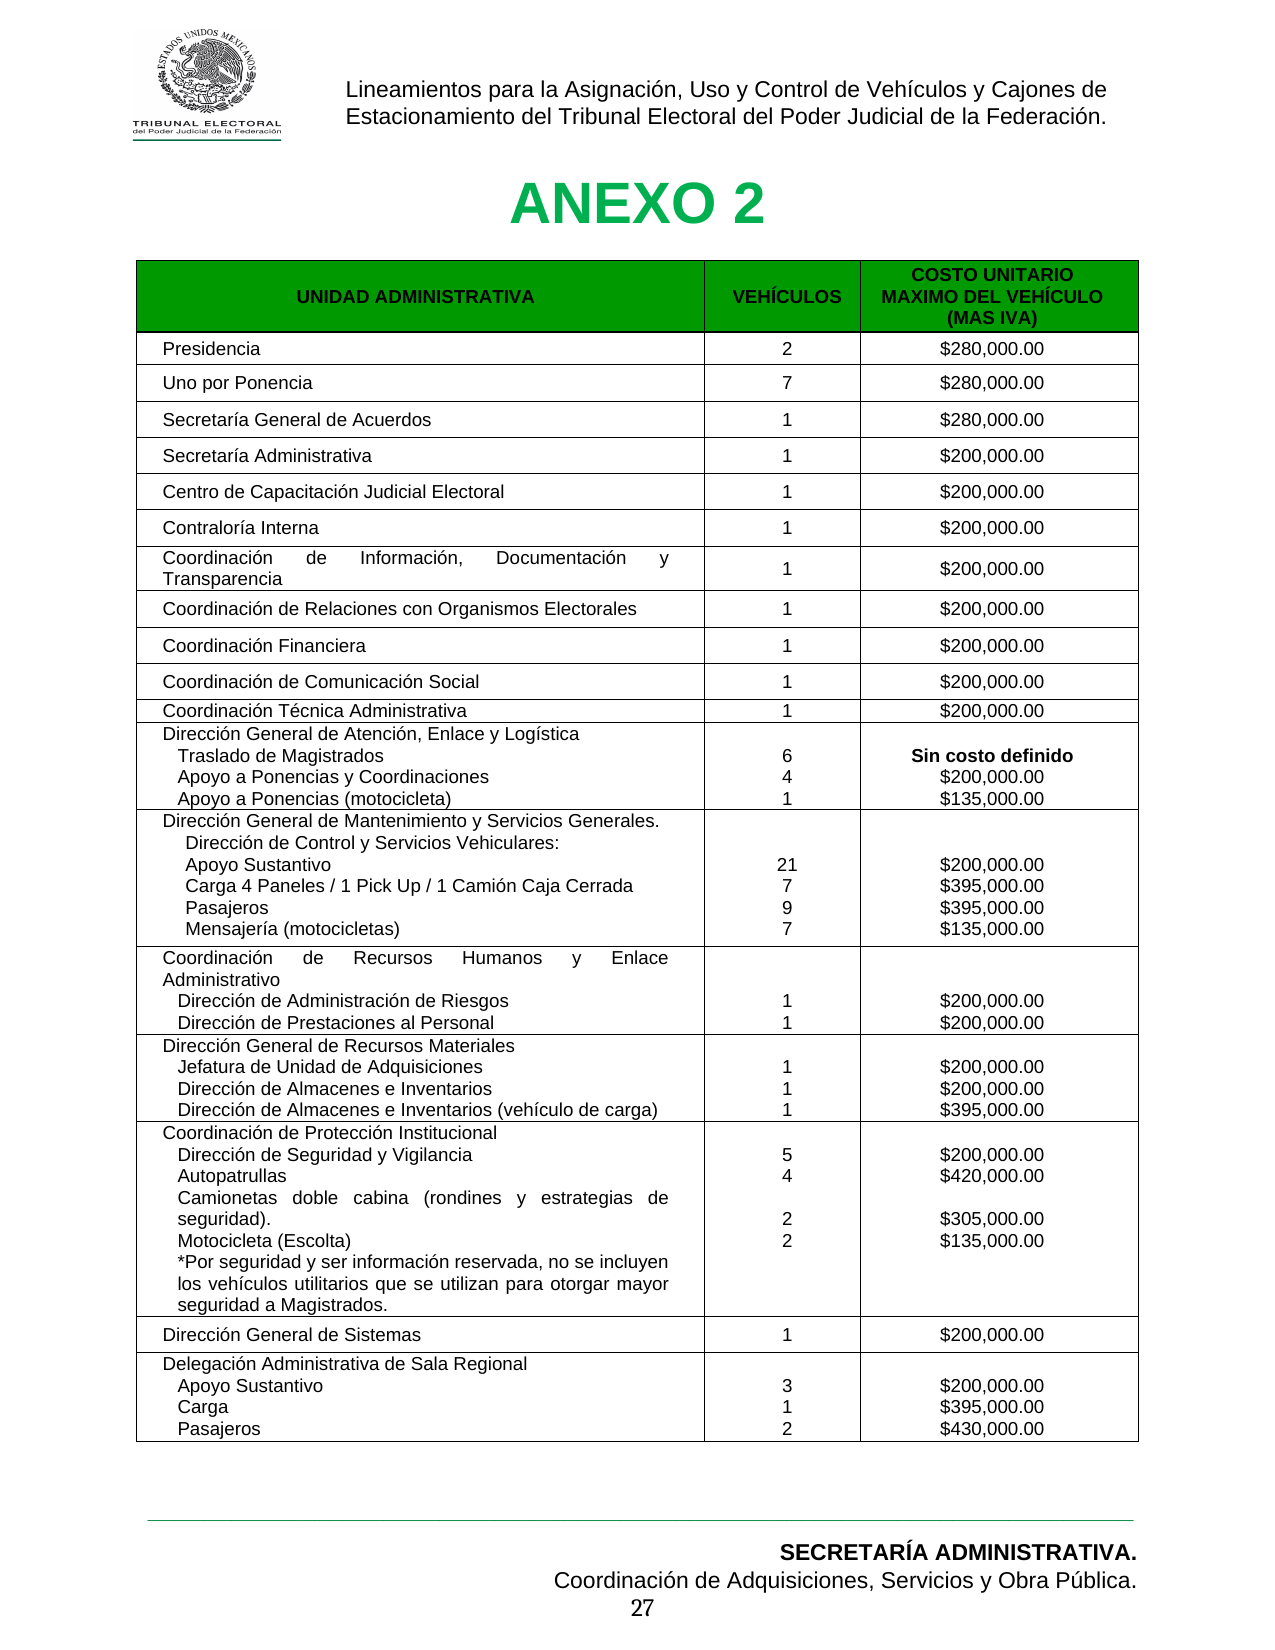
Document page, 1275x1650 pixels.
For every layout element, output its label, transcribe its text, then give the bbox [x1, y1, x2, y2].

table_cell $200,000.00 [861, 510, 1138, 546]
table_cell 1 [705, 1317, 860, 1352]
table_header UNIDAD ADMINISTRATIVA [137, 261, 704, 331]
table_cell $200,000.00 [861, 474, 1138, 509]
table_cell 21 7 9 7 [705, 810, 860, 946]
table_cell $280,000.00 [861, 402, 1138, 437]
table_cell $200,000.00 [861, 1317, 1138, 1352]
table_cell 1 [705, 591, 860, 627]
table_header VEHÍCULOS [705, 261, 860, 331]
table_cell Secretaría Administrativa [137, 438, 704, 473]
table_cell 1 [705, 628, 860, 663]
table_cell Coordinación de Información, Documentación y Transparencia [137, 547, 704, 590]
table_cell Presidencia [137, 333, 704, 364]
table_cell $200,000.00 [861, 591, 1138, 627]
table_header COSTO UNITARIO MAXIMO DEL VEHÍCULO (MAS IVA) [861, 261, 1138, 331]
table_cell 1 1 1 [705, 1035, 860, 1121]
table_cell Dirección General de Atención, Enlace y Logística Traslado de Magistrados Apoyo a Ponencias y Coordinaciones Apoyo a Ponencias (motocicleta) [137, 723, 704, 809]
table_cell 1 [705, 402, 860, 437]
table_cell Centro de Capacitación Judicial Electoral [137, 474, 704, 509]
table_cell $200,000.00 $200,000.00 $395,000.00 [861, 1035, 1138, 1121]
table_cell Secretaría General de Acuerdos [137, 402, 704, 437]
table_cell 7 [705, 365, 860, 401]
table_cell $280,000.00 [861, 333, 1138, 364]
table_cell $200,000.00 [861, 628, 1138, 663]
table_cell 1 [705, 547, 860, 590]
table_cell 5 4 2 2 [705, 1122, 860, 1316]
table_cell 3 1 2 [705, 1353, 860, 1441]
table_cell Contraloría Interna [137, 510, 704, 546]
table_cell 1 [705, 438, 860, 473]
table_cell Coordinación de Comunicación Social [137, 664, 704, 699]
table_cell 6 4 1 [705, 723, 860, 809]
table_cell $200,000.00 $420,000.00 $305,000.00 $135,000.00 [861, 1122, 1138, 1316]
table_cell Delegación Administrativa de Sala Regional Apoyo Sustantivo Carga Pasajeros [137, 1353, 704, 1441]
table_cell Dirección General de Recursos Materiales Jefatura de Unidad de Adquisiciones Dirección de Almacenes e Inventarios Dirección de Almacenes e Inventarios (vehículo de carga) [137, 1035, 704, 1121]
table_cell 1 [705, 510, 860, 546]
table_cell 1 [705, 700, 860, 722]
table_cell $200,000.00 $395,000.00 $430,000.00 [861, 1353, 1138, 1441]
table_cell Uno por Ponencia [137, 365, 704, 401]
table_cell 2 [705, 333, 860, 364]
table_cell Coordinación de Recursos Humanos y Enlace Administrativo Dirección de Administración de Riesgos Dirección de Prestaciones al Personal [137, 947, 704, 1033]
text ANEXO 2 [148, 169, 1127, 236]
table_cell Coordinación de Protección Institucional Dirección de Seguridad y Vigilancia Autopatrullas Camionetas doble cabina (rondines y estrategias de seguridad). Motocicleta (Escolta) *Por seguridad y ser información reservada, no se incluyen los vehículos utilitarios que se utilizan para otorgar mayor seguridad a Magistrados. [137, 1122, 704, 1316]
table_cell 1 1 [705, 947, 860, 1033]
table_cell Sin costo definido $200,000.00 $135,000.00 [861, 723, 1138, 809]
picture [132, 29, 282, 141]
table_cell $200,000.00 $395,000.00 $395,000.00 $135,000.00 [861, 810, 1138, 946]
table_cell $200,000.00 $200,000.00 [861, 947, 1138, 1033]
table_cell $200,000.00 [861, 700, 1138, 722]
table_cell $200,000.00 [861, 547, 1138, 590]
table_cell $200,000.00 [861, 438, 1138, 473]
table_cell Coordinación de Relaciones con Organismos Electorales [137, 591, 704, 627]
table_cell 1 [705, 664, 860, 699]
table_cell $200,000.00 [861, 664, 1138, 699]
table_cell 1 [705, 474, 860, 509]
table_cell Coordinación Financiera [137, 628, 704, 663]
table_cell Coordinación Técnica Administrativa [137, 700, 704, 722]
table_cell Dirección General de Mantenimiento y Servicios Generales. Dirección de Control y Servicios Vehiculares: Apoyo Sustantivo Carga 4 Paneles / 1 Pick Up / 1 Camión Caja Cerrada Pasajeros Mensajería (motocicletas) [137, 810, 704, 946]
table_cell $280,000.00 [861, 365, 1138, 401]
table_cell Dirección General de Sistemas [137, 1317, 704, 1352]
